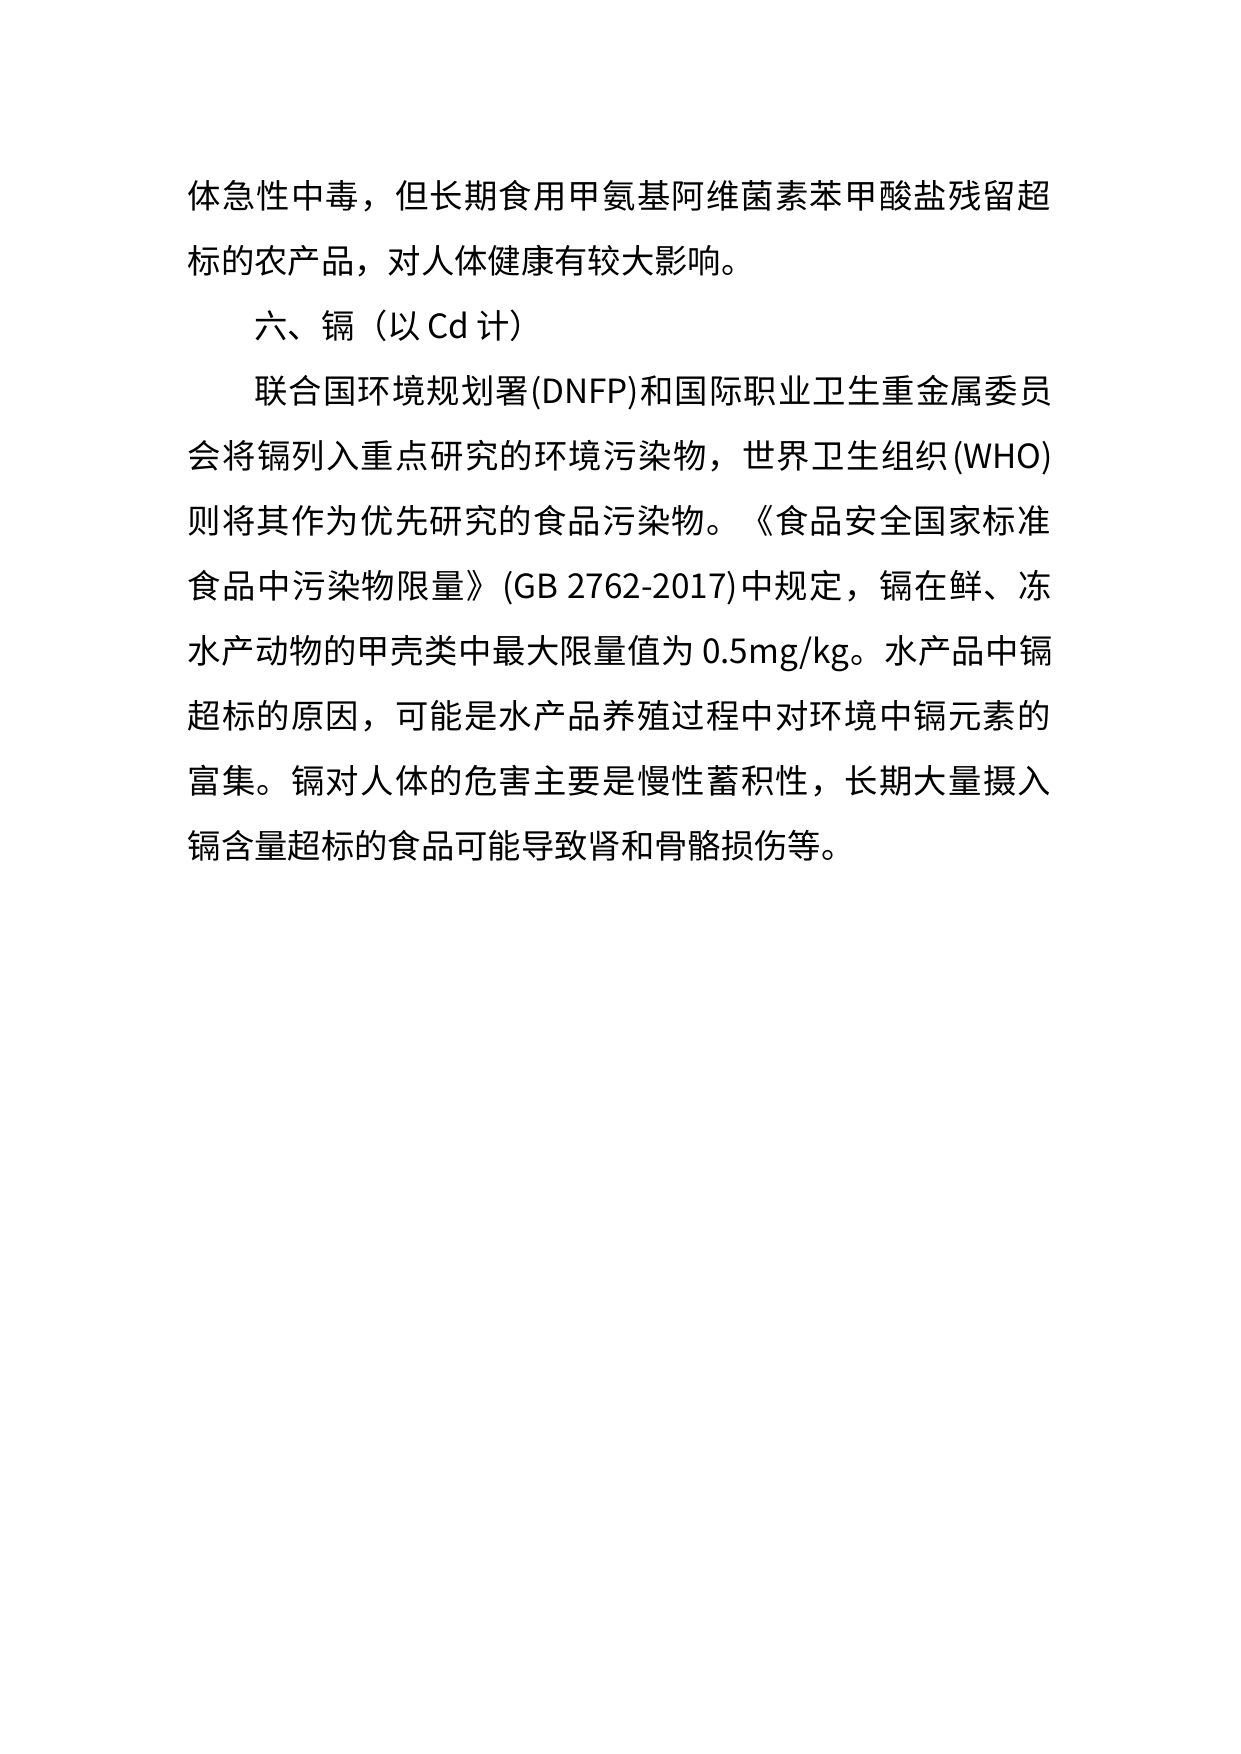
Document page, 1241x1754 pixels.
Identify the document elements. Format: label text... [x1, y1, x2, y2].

text 六、镉（以Cd计） [187, 292, 1053, 357]
text 联合国环境规划署(DNFP)和国际职业卫生重金属委员会将镉列入重点研究的环境污染物，世界卫生组织(WHO)则将其作为优先研究的食品污染物。《食品安全国家标准 食品中污染物限量》(GB 2762-2017)中规定，镉在鲜、冻水产动物的甲壳类中最大限量值为0.5mg/kg。水产品中镉超标的原因，可能是水产品养殖过程中对环境中镉元素的富集。镉对人体的危害主要是慢性蓄积性，长期大量摄入镉含量超标的食品可能导致肾和骨骼损伤等。 [187, 357, 1053, 877]
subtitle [187, 162, 1053, 292]
